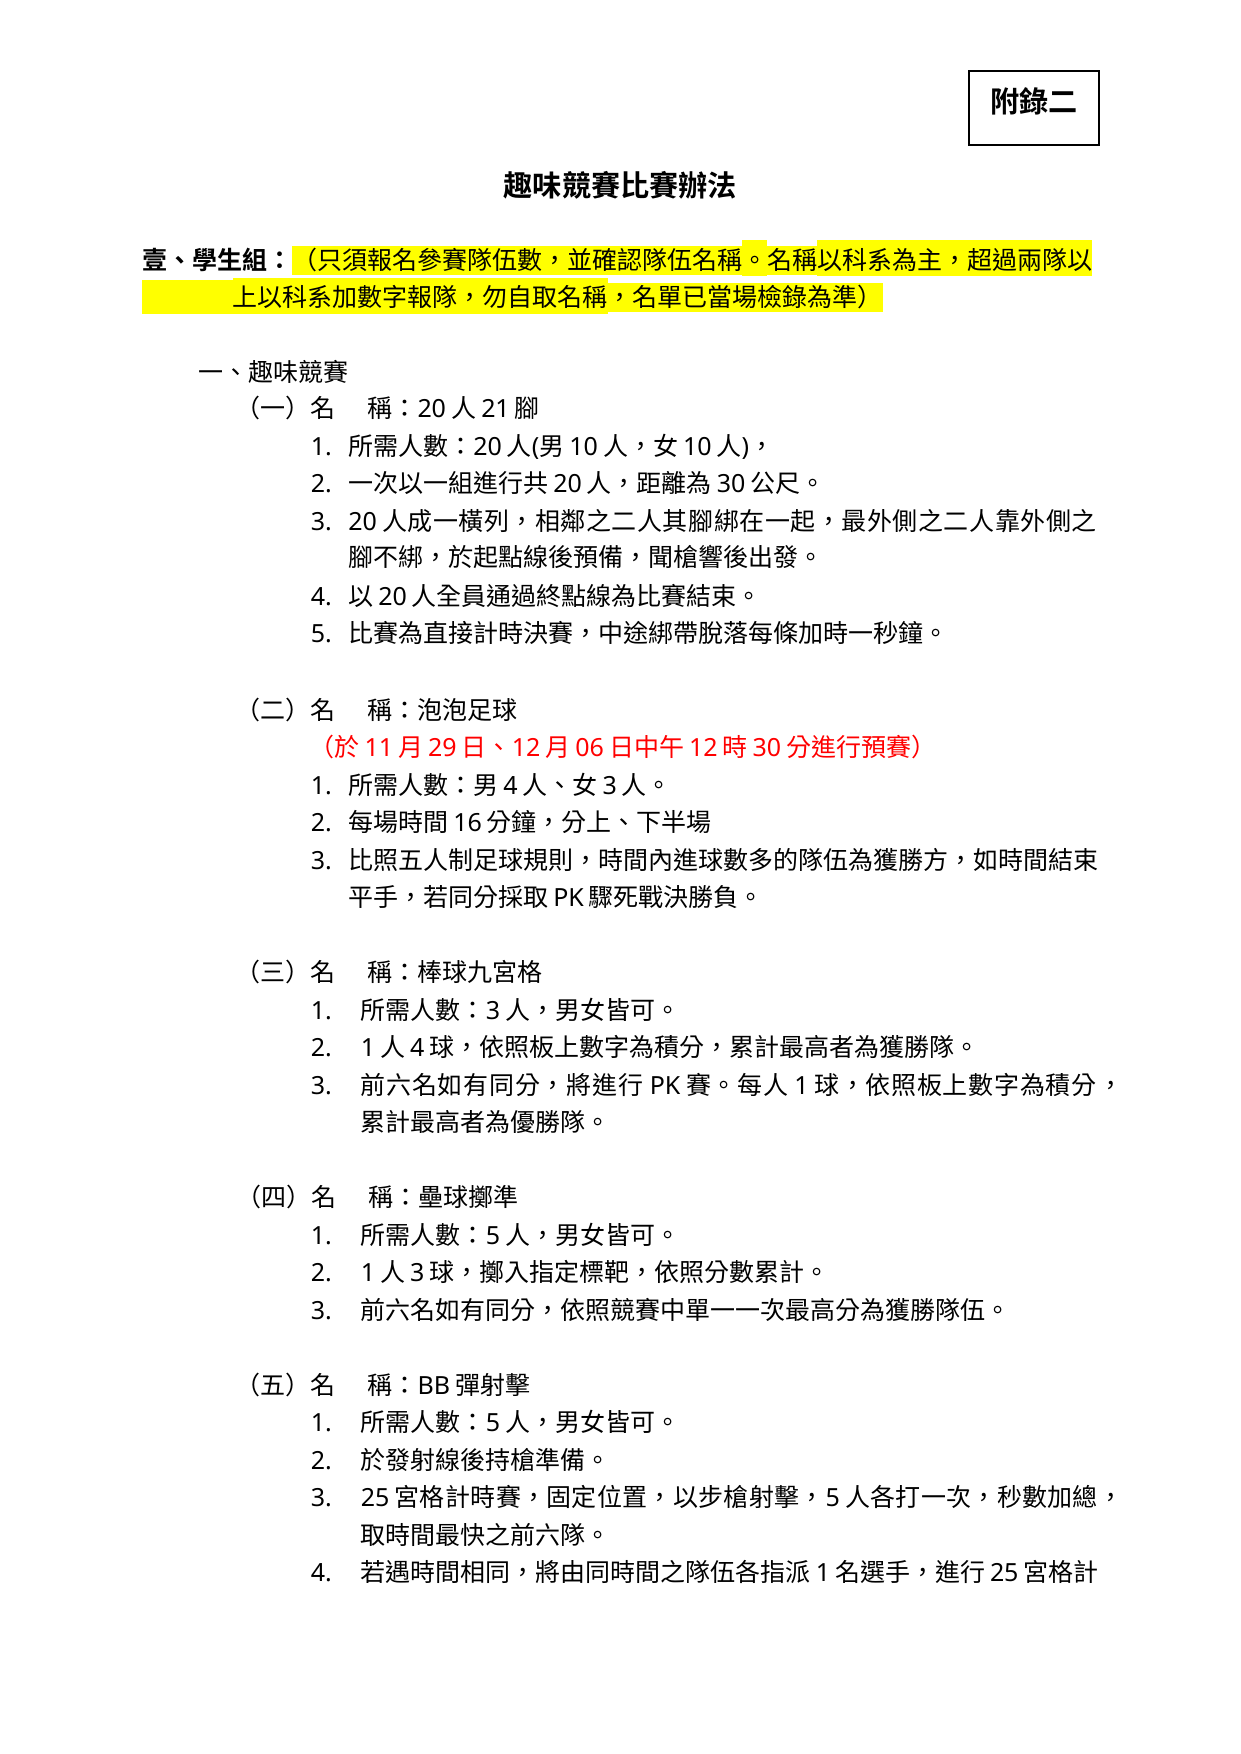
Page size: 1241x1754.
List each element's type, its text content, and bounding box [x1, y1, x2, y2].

text 一、趣味競賽 [142, 352, 1098, 389]
list 所需人數：3人，男女皆可。 [311, 989, 1098, 1027]
list 比賽為直接計時決賽，中途綁帶脫落每條加時一秒鐘。 [311, 614, 1098, 652]
text 上以科系加數字報隊，勿自取名稱，名單已當場檢錄為準） [142, 277, 1098, 314]
list 所需人數：20人(男10人，女10人)， [311, 427, 1098, 464]
text （四）名 稱：壘球擲準 [237, 1177, 1098, 1214]
list 所需人數：男4人、女3人。 [311, 764, 1098, 802]
text （三）名 稱：棒球九宮格 [142, 952, 1098, 989]
text （於11月29日、12月06日中午12時30分進行預賽） [216, 727, 1098, 764]
list 於發射線後持槍準備。 [311, 1439, 1098, 1477]
text 壹、學生組：（只須報名參賽隊伍數，並確認隊伍名稱。名稱以科系為主，超過兩隊以 [142, 239, 1098, 277]
text （一）名 稱：20人21腳 [142, 389, 1098, 427]
text （二）名 稱：泡泡足球 [142, 689, 1098, 727]
list 每場時間16分鐘，分上、下半場 [311, 802, 1098, 839]
list 以20人全員通過終點線為比賽結束。 [311, 577, 1098, 614]
list 1人4球，依照板上數字為積分，累計最高者為獲勝隊。 [311, 1027, 1098, 1064]
list 25宮格計時賽，固定位置，以步槍射擊，5人各打一次，秒數加總，取時間最快之前六隊。 [311, 1477, 1098, 1552]
list 前六名如有同分，依照競賽中單一一次最高分為獲勝隊伍。 [311, 1289, 1098, 1327]
list 20人成一橫列，相鄰之二人其腳綁在一起，最外側之二人靠外側之腳不綁，於起點線後預備，聞槍響後出發。 [311, 502, 1098, 577]
list 所需人數：5人，男女皆可。 [311, 1214, 1098, 1252]
list 1人3球，擲入指定標靶，依照分數累計。 [311, 1252, 1098, 1289]
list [311, 1552, 1098, 1589]
text （五）名 稱：BB彈射擊 [142, 1364, 1098, 1402]
text 趣味競賽比賽辦法 [142, 146, 1098, 221]
list 所需人數：5人，男女皆可。 [311, 1402, 1098, 1439]
list 一次以一組進行共20人，距離為30公尺。 [311, 464, 1098, 502]
list 前六名如有同分，將進行PK賽。每人1球，依照板上數字為積分，累計最高者為優勝隊。 [311, 1064, 1098, 1139]
list 比照五人制足球規則，時間內進球數多的隊伍為獲勝方，如時間結束平手，若同分採取PK驟死戰決勝負。 [311, 839, 1098, 914]
